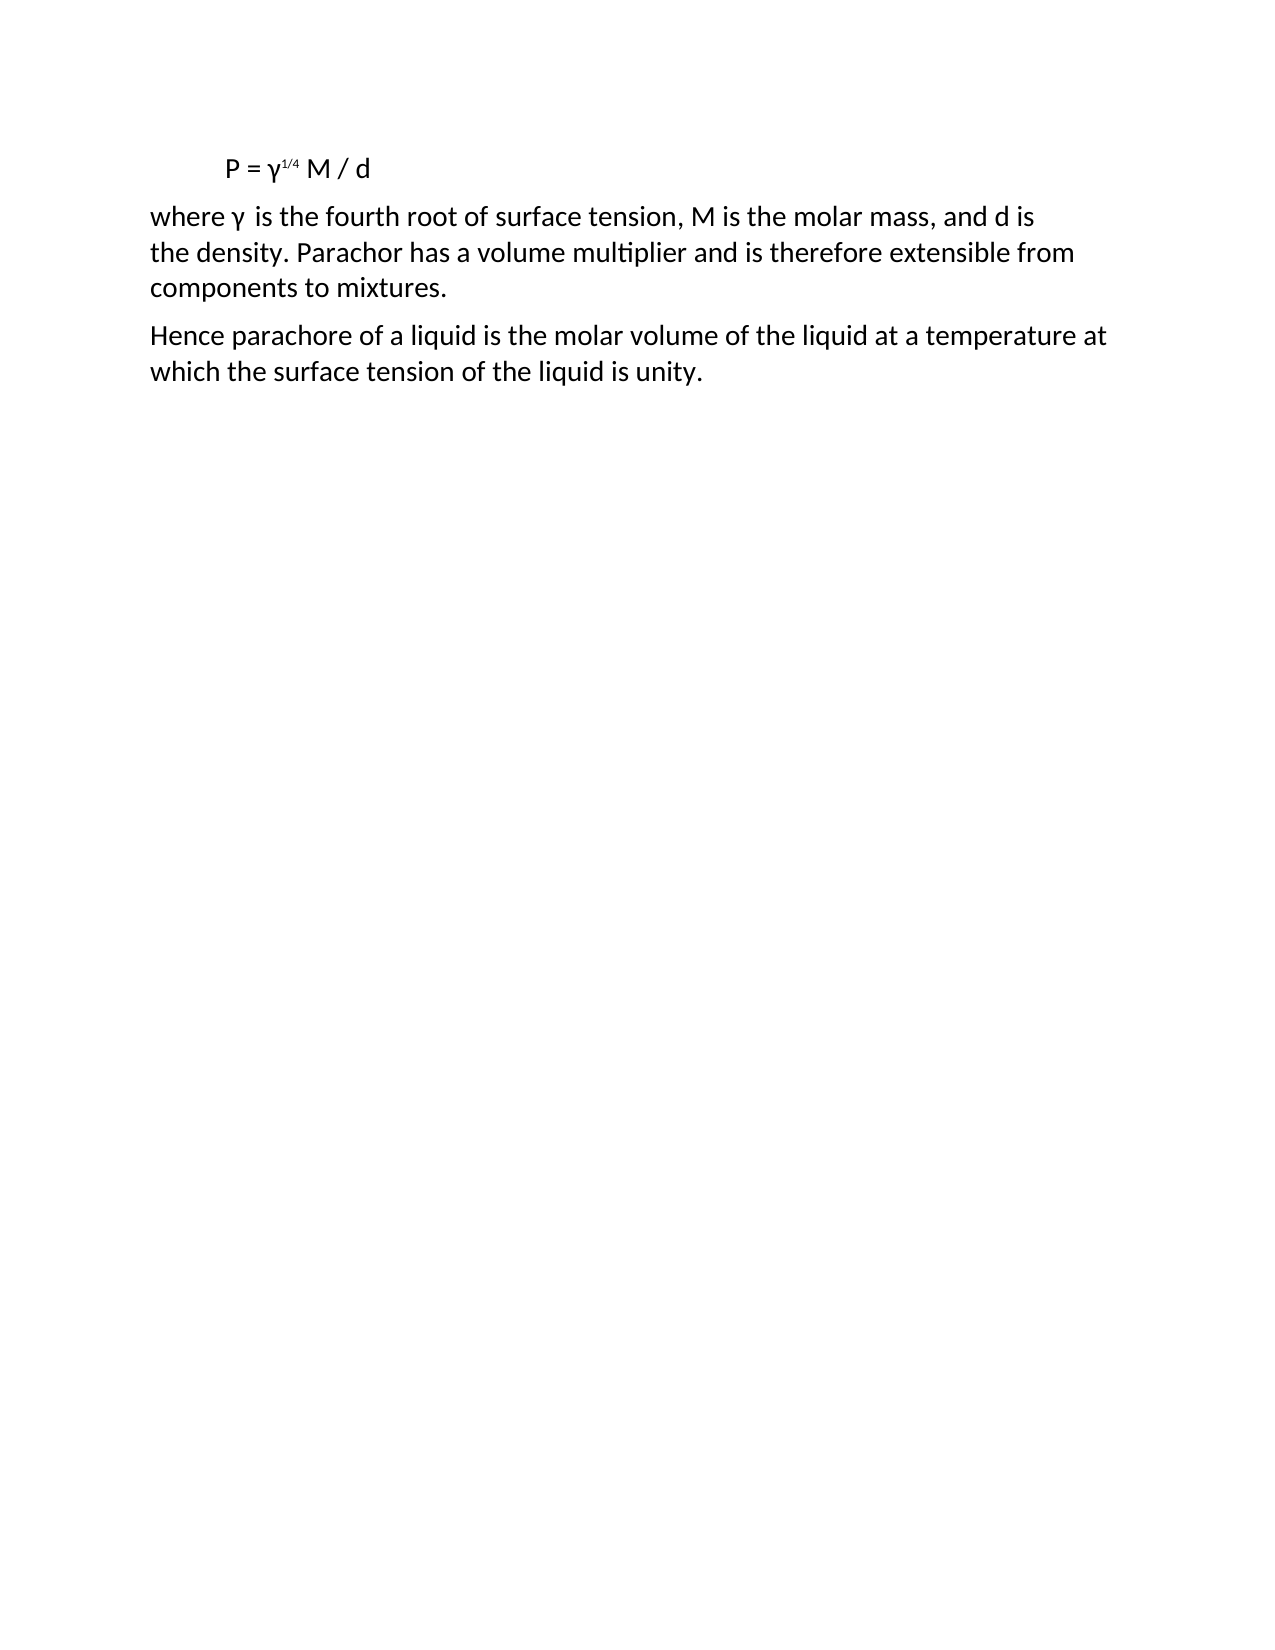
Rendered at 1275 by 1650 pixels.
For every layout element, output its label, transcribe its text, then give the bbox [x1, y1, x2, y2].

text P = γ1/4 M / d [225, 150, 1125, 186]
text Hence parachore of a liquid is the molar volume of the liquid at a temperature at which the surface tension of the liquid is unity. [150, 317, 1125, 389]
text where γ is the fourth root of surface tension, M is the molar mass, and d is the density. Parachor has a volume multiplier and is therefore extensible from components to mixtures. [150, 198, 1125, 305]
